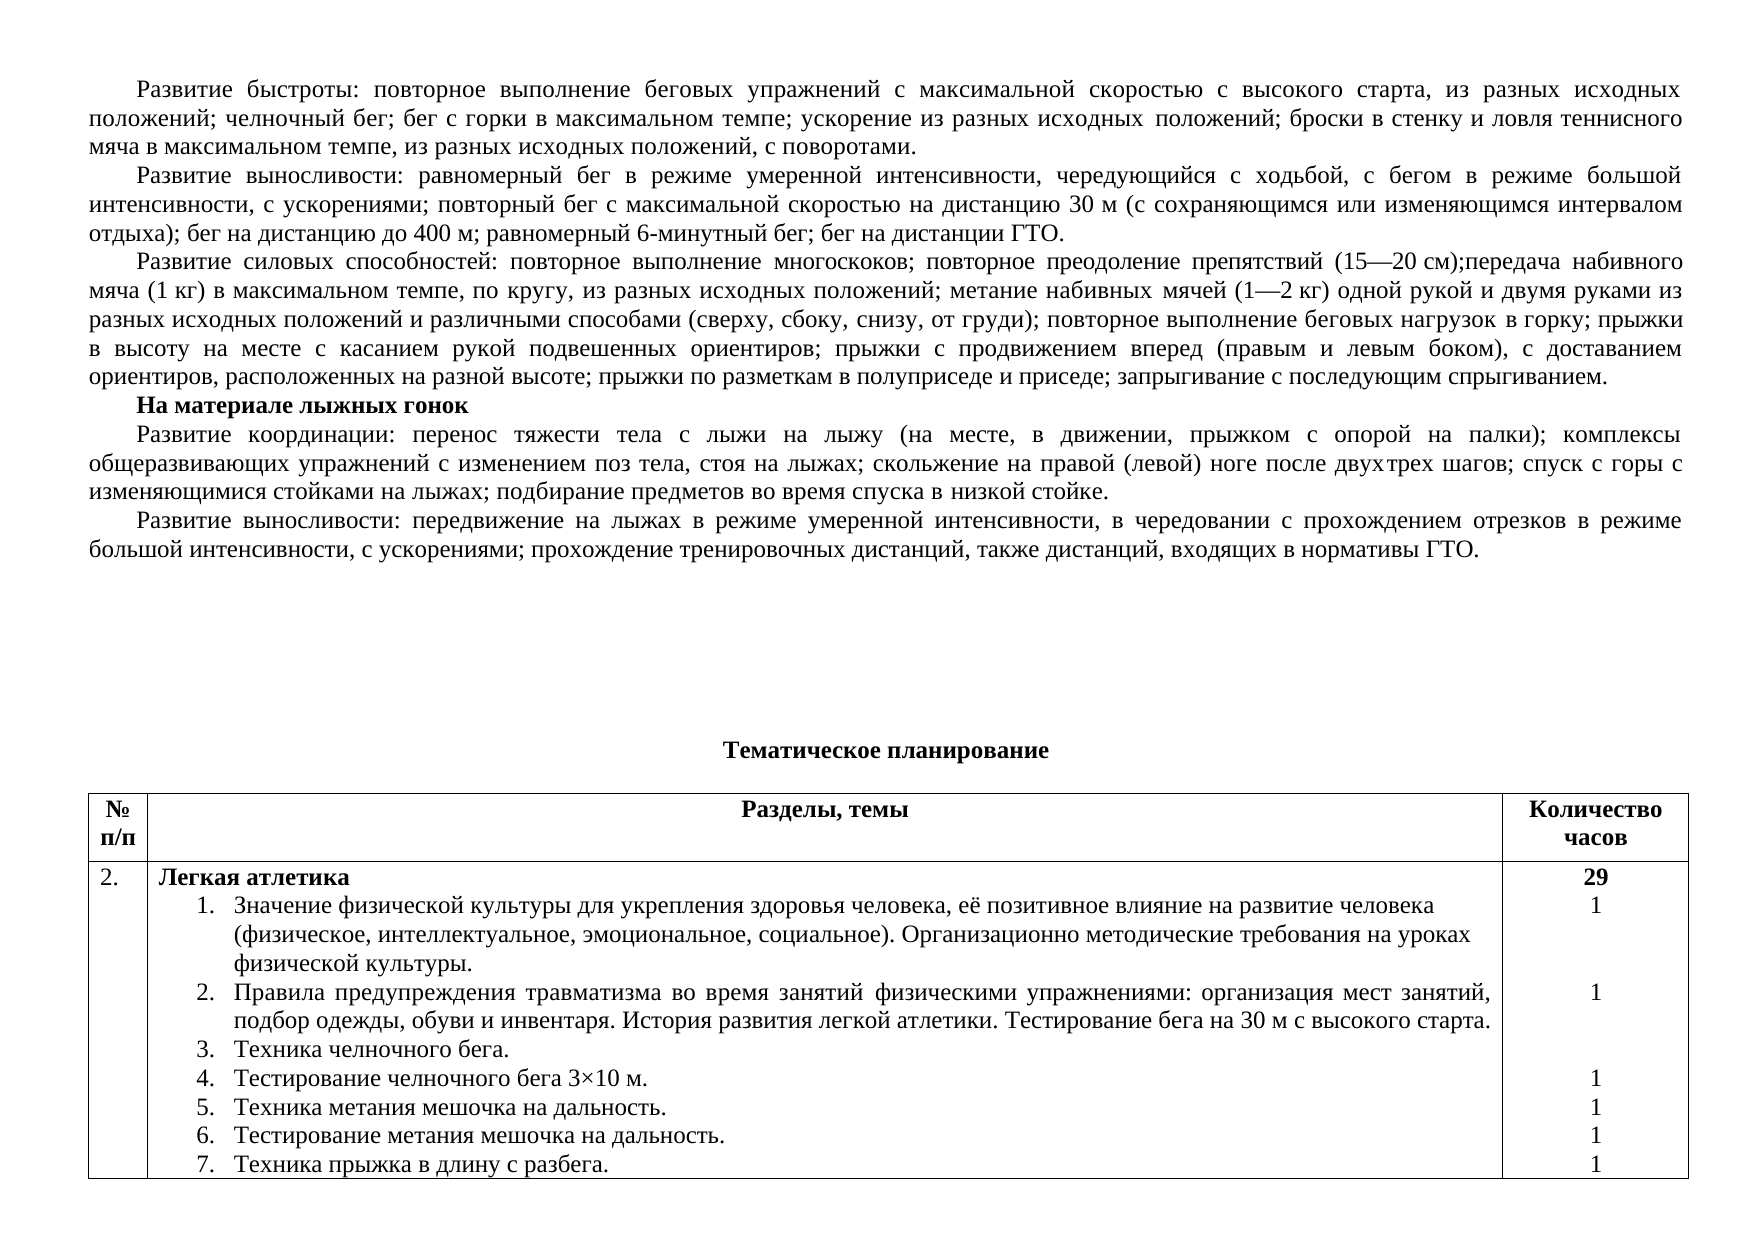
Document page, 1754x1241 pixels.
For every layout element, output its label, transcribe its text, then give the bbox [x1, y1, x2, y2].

text Тематическое планирование [89, 735, 1683, 764]
text Развитие выносливости: равномерный бег в режиме умеренной интенсивности, чередующийся с ходьбой, с бегом в режиме большой интенсивности, с ускорениями; повторный бег с максимальной скоростью на дистанцию 30 м (с сохраняющимся или изменяющимся интервалом отдыха); бег на дистанцию до 400 м; равномерный 6-минутный бег; бег на дистанции ГТО. [89, 160, 1683, 246]
text Развитие координации: перенос тяжести тела с лыжи на лыжу (на месте, в движении, прыжком с опорой на палки); комплексы общеразвивающих упражнений с изменением поз тела, стоя на лыжах; скольжение на правой (левой) ноге после двух­трех шагов; спуск с горы с изменяющимися стойками на лыжах; подбирание предметов во время спуска в низкой стойке. [89, 419, 1683, 505]
text Развитие быстроты: повторное выполнение беговых упражнений с максимальной скоростью с высокого старта, из разных исходных положений; челночный бег; бег с горки в максимальном темпе; ускорение из разных исходных положений; броски в стенку и ловля теннисного мяча в максимальном темпе, из разных исходных положений, с поворотами. [89, 74, 1683, 160]
table_header № п/п [89, 794, 147, 861]
text Развитие силовых способностей: повторное выполнение многоскоков; повторное преодоление препятствий (15—20 см);передача набивного мяча (1 кг) в максимальном темпе, по кругу, из разных исходных положений; метание набивных мячей (1—2 кг) одной рукой и двумя руками из разных исходных положений и различными способами (сверху, сбоку, снизу, от груди); повторное выполнение беговых нагрузок в горку; прыжки в высоту на месте с касанием рукой подвешенных ориентиров; прыжки с продвижением вперед (правым и левым боком), с доставанием ориентиров, расположенных на разной высоте; прыжки по разметкам в полуприседе и приседе; запрыгивание с последующим спрыгиванием. [89, 246, 1683, 390]
text Развитие выносливости: передвижение на лыжах в режиме умеренной интенсивности, в чередовании с прохождением отрезков в режиме большой интенсивности, с ускорениями; прохождение тренировочных дистанций, также дистанций, входящих в нормативы ГТО. [89, 505, 1683, 563]
table_header Разделы, темы [148, 794, 1502, 861]
table_cell 2. [89, 862, 147, 1178]
table_header Количество часов [1503, 794, 1688, 861]
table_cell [1503, 862, 1688, 1178]
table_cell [148, 862, 1502, 1178]
text На материале лыжных гонок [89, 390, 1683, 419]
